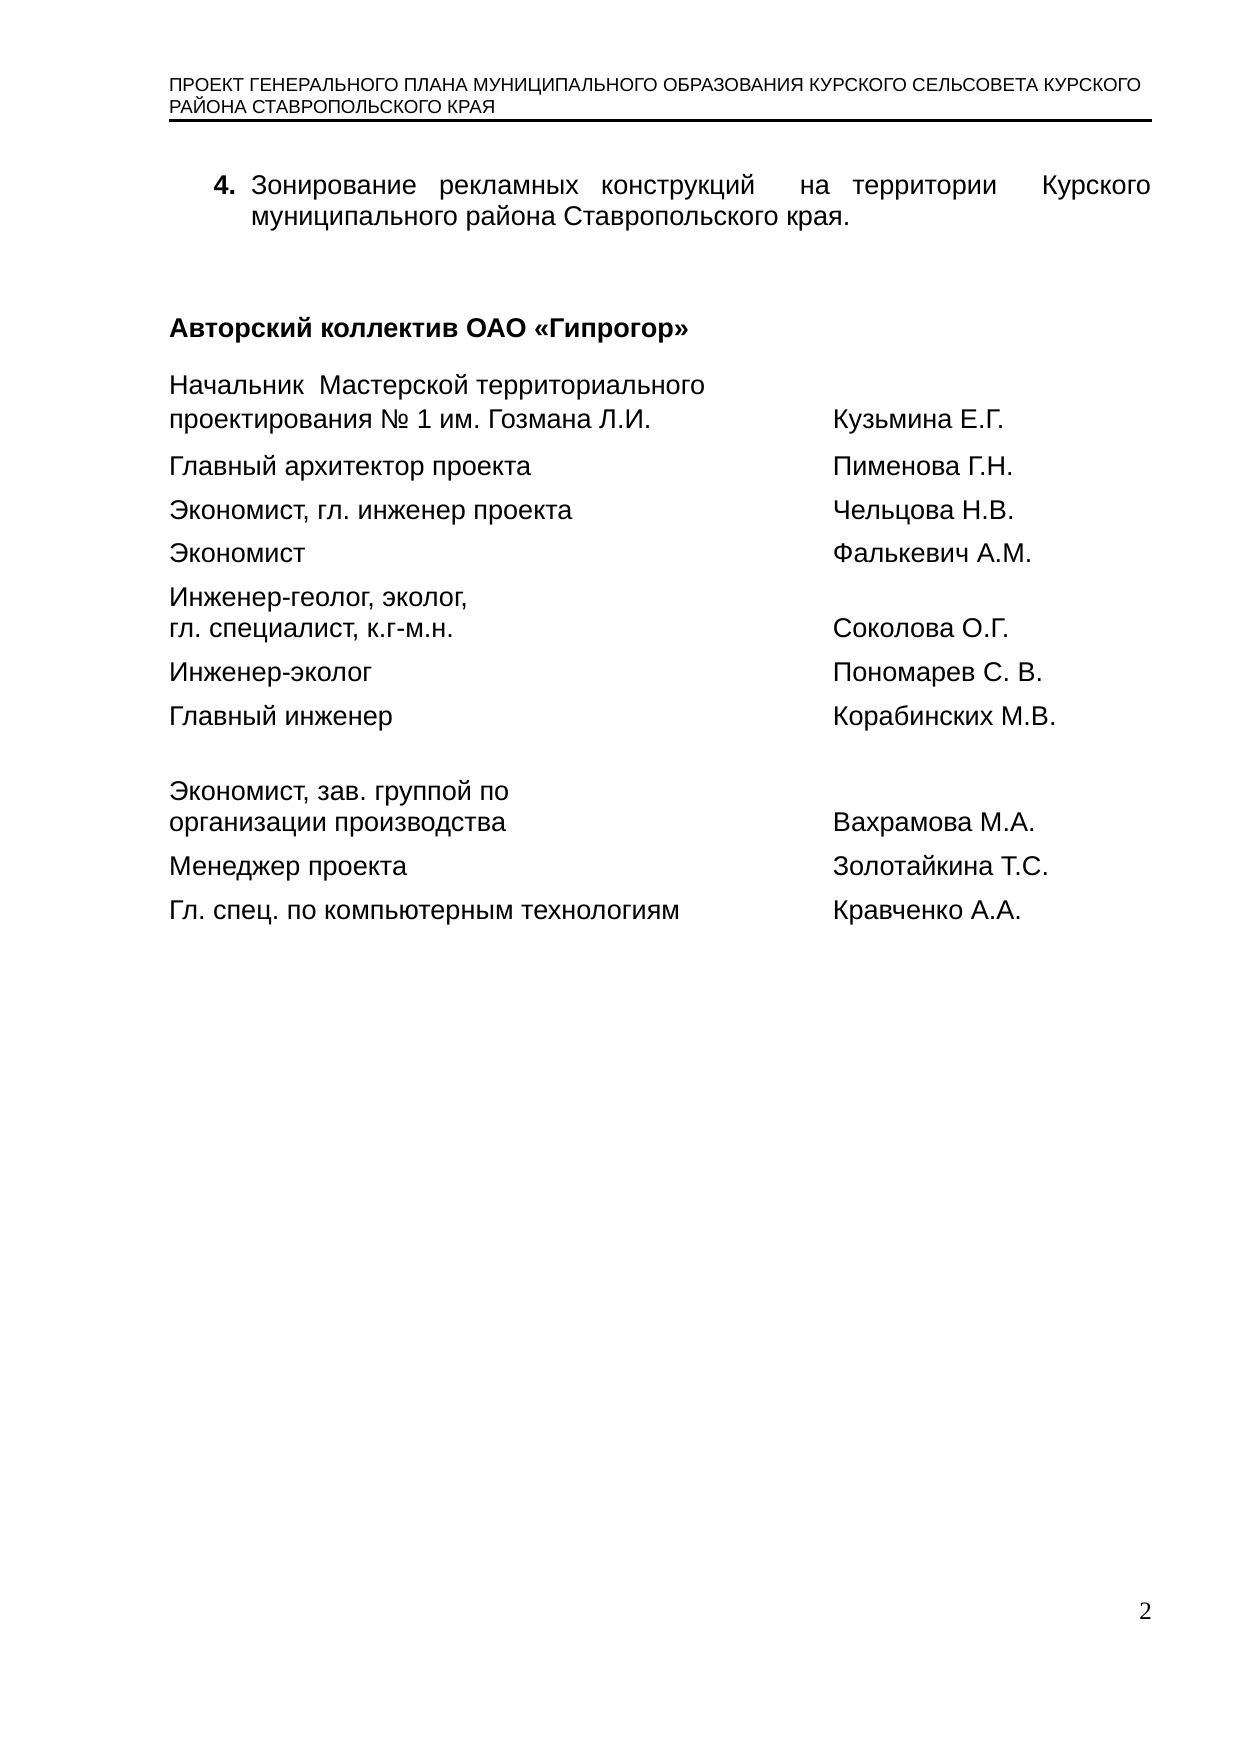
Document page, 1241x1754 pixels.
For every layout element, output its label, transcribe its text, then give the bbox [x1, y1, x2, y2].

text Экономист, гл. инженер проекта Чельцова Н.В. [169, 494, 1152, 525]
text Начальник Мастерской территориального [169, 369, 1152, 400]
text Гл. спец. по компьютерным технологиям Кравченко А.А. [169, 894, 1152, 925]
text проектирования № 1 им. Гозмана Л.И. Кузьмина Е.Г. [169, 403, 1152, 434]
text Инженер-эколог Пономарев С. В. [169, 656, 1152, 687]
text Главный инженер Корабинских М.В. [169, 700, 1152, 731]
text организации производства Вахрамова М.А. [169, 806, 1152, 837]
list Зонирование рекламных конструкций на территории Курского муниципального района Ставропольского края. [213, 169, 1152, 231]
text Главный архитектор проекта Пименова Г.Н. [169, 450, 1152, 481]
text Авторский коллектив ОАО «Гипрогор» [169, 312, 1152, 344]
text Экономист, зав. группой по [169, 775, 1152, 806]
text гл. специалист, к.г-м.н. Соколова О.Г. [169, 612, 1152, 644]
text Инженер-геолог, эколог, [169, 581, 1152, 612]
text Экономист Фалькевич А.М. [169, 537, 1152, 569]
text Менеджер проекта Золотайкина Т.С. [169, 850, 1152, 881]
